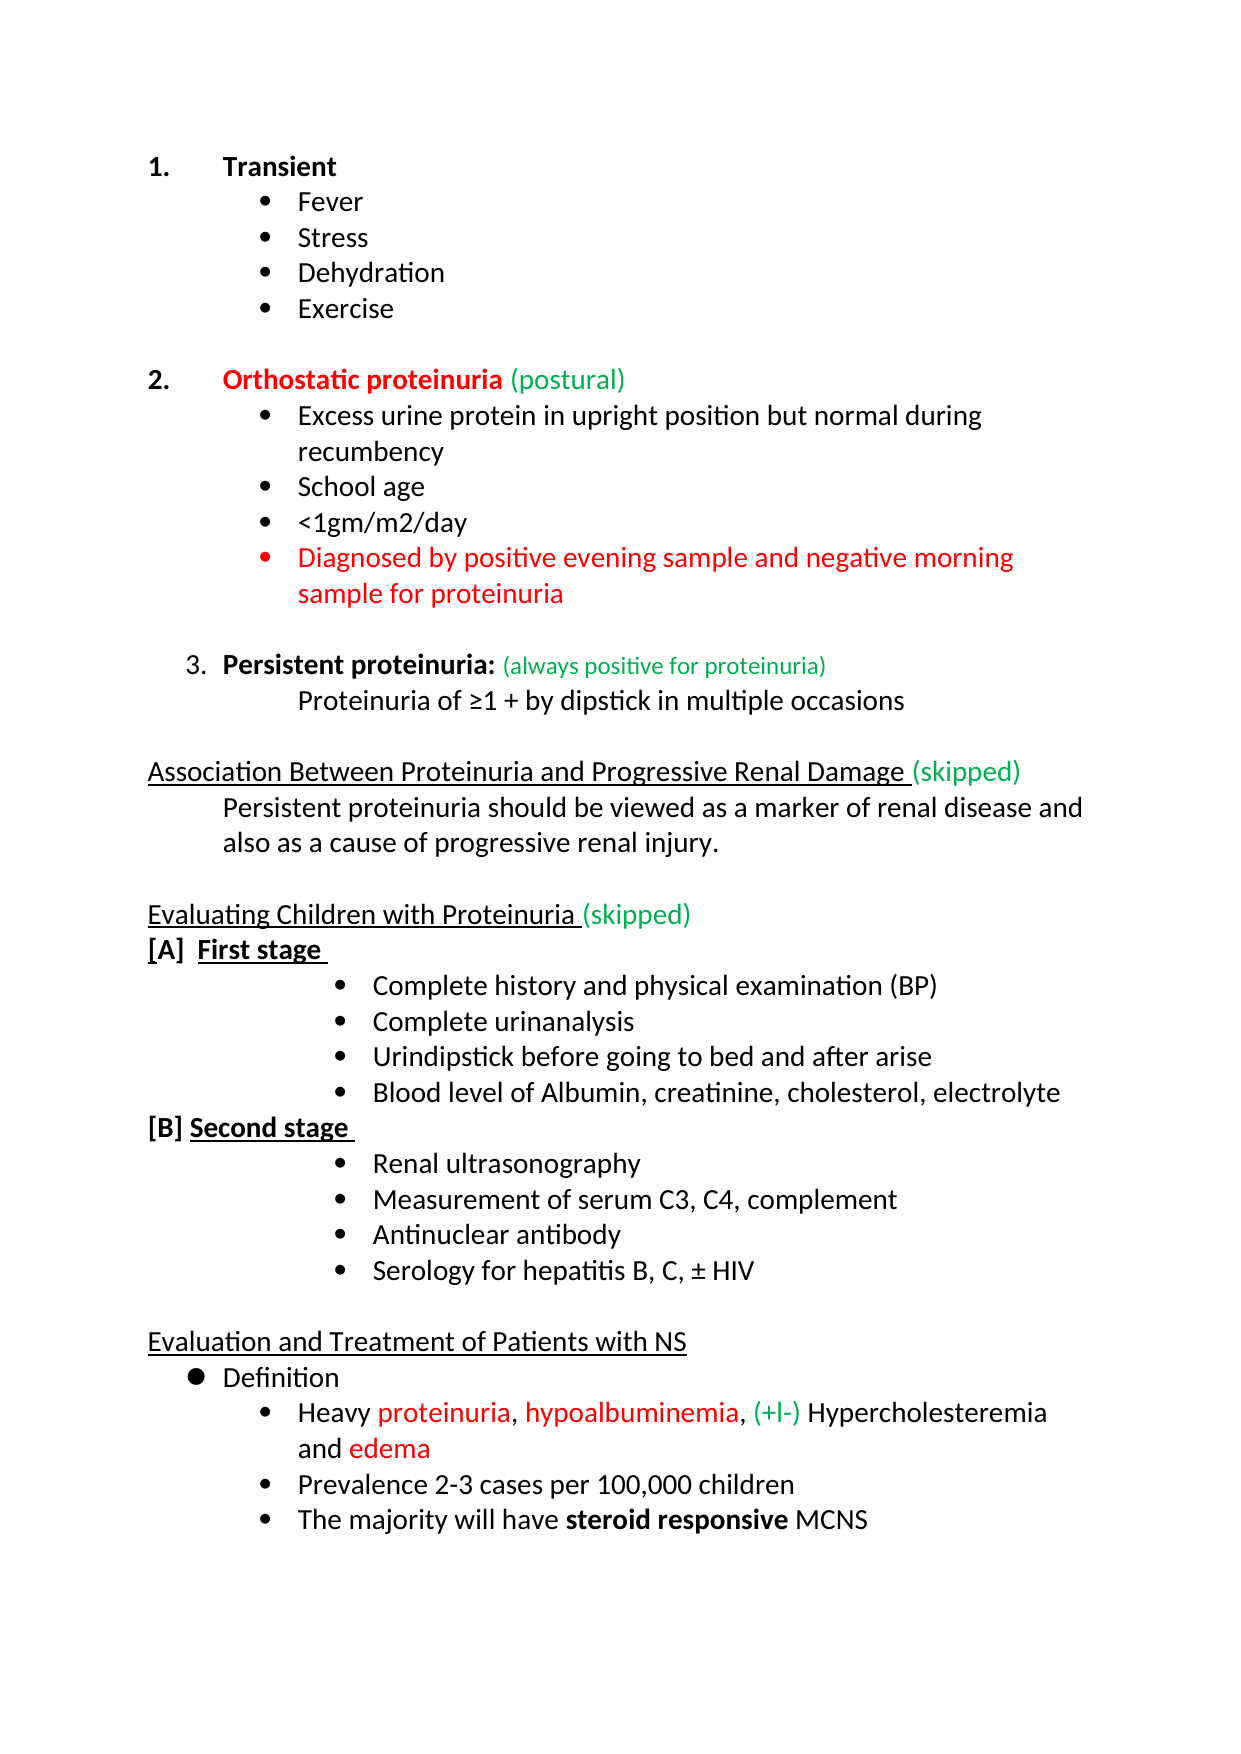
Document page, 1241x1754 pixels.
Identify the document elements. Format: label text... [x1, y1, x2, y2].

text Evaluating Children with Proteinuria (skipped) [148, 896, 1092, 931]
list Fever [260, 183, 1092, 219]
list Prevalence 2-3 cases per 100,000 children [260, 1466, 1092, 1501]
text [A] First stage [148, 931, 1092, 967]
text 1. Transient [148, 148, 1092, 183]
text Proteinuria of ≥1 + by dipstick in multiple occasions [148, 682, 1092, 718]
list Renal ultrasonography [335, 1145, 1092, 1181]
list Heavy proteinuria, hypoalbuminemia, (+l-) Hypercholesteremia and edema [260, 1394, 1092, 1466]
text Evaluation and Treatment of Patients with NS [148, 1323, 1092, 1359]
list <1gm/m2/day [260, 504, 1092, 539]
list Complete history and physical examination (BP) [335, 967, 1092, 1003]
list Antinuclear antibody [335, 1216, 1092, 1252]
list Stress [260, 219, 1092, 254]
list The majority will have steroid responsive MCNS [260, 1501, 1092, 1537]
list Definition [185, 1359, 1092, 1394]
list Dehydration [260, 254, 1092, 290]
list Persistent proteinuria: (always positive for proteinuria) [185, 646, 1092, 682]
list Measurement of serum C3, C4, complement [335, 1181, 1092, 1216]
list Complete urinanalysis [335, 1003, 1092, 1038]
list Blood level of Albumin, creatinine, cholesterol, electrolyte [335, 1074, 1092, 1109]
text [B] Second stage [148, 1109, 1092, 1145]
list Exercise [260, 290, 1092, 326]
list Urindipstick before going to bed and after arise [335, 1038, 1092, 1074]
list Diagnosed by positive evening sample and negative morning sample for proteinuria [260, 539, 1092, 611]
list Serology for hepatitis B, C, ± HIV [335, 1252, 1092, 1288]
text Association Between Proteinuria and Progressive Renal Damage (skipped) [148, 753, 1092, 789]
list School age [260, 468, 1092, 504]
text 2. Orthostatic proteinuria (postural) [148, 361, 1092, 397]
text Persistent proteinuria should be viewed as a marker of renal disease and also as a cause of progressive renal injury. [223, 789, 1092, 860]
list Excess urine protein in upright position but normal during recumbency [260, 397, 1092, 468]
